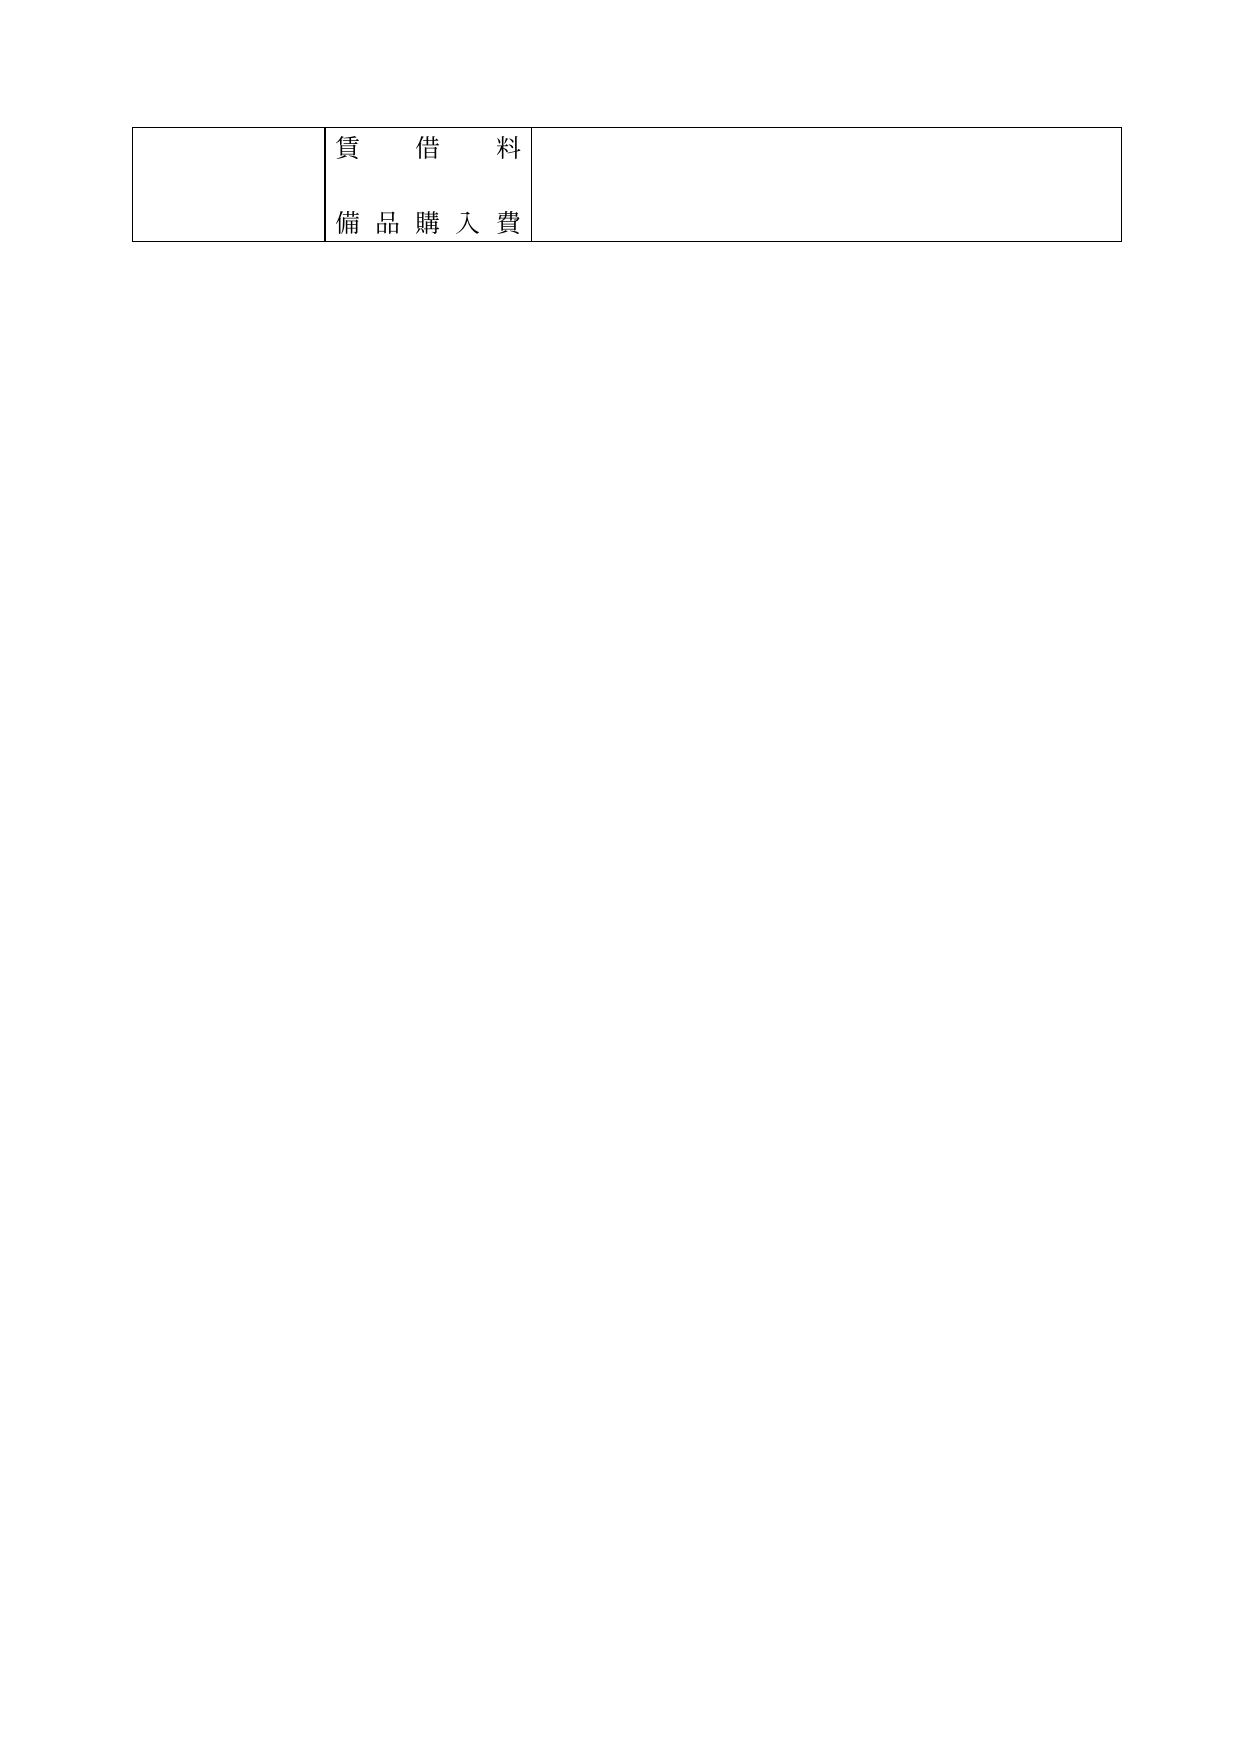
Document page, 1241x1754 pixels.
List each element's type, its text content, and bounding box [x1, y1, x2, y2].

table_cell 庁費 [133, 128, 324, 241]
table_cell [532, 128, 1121, 241]
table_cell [326, 128, 531, 241]
